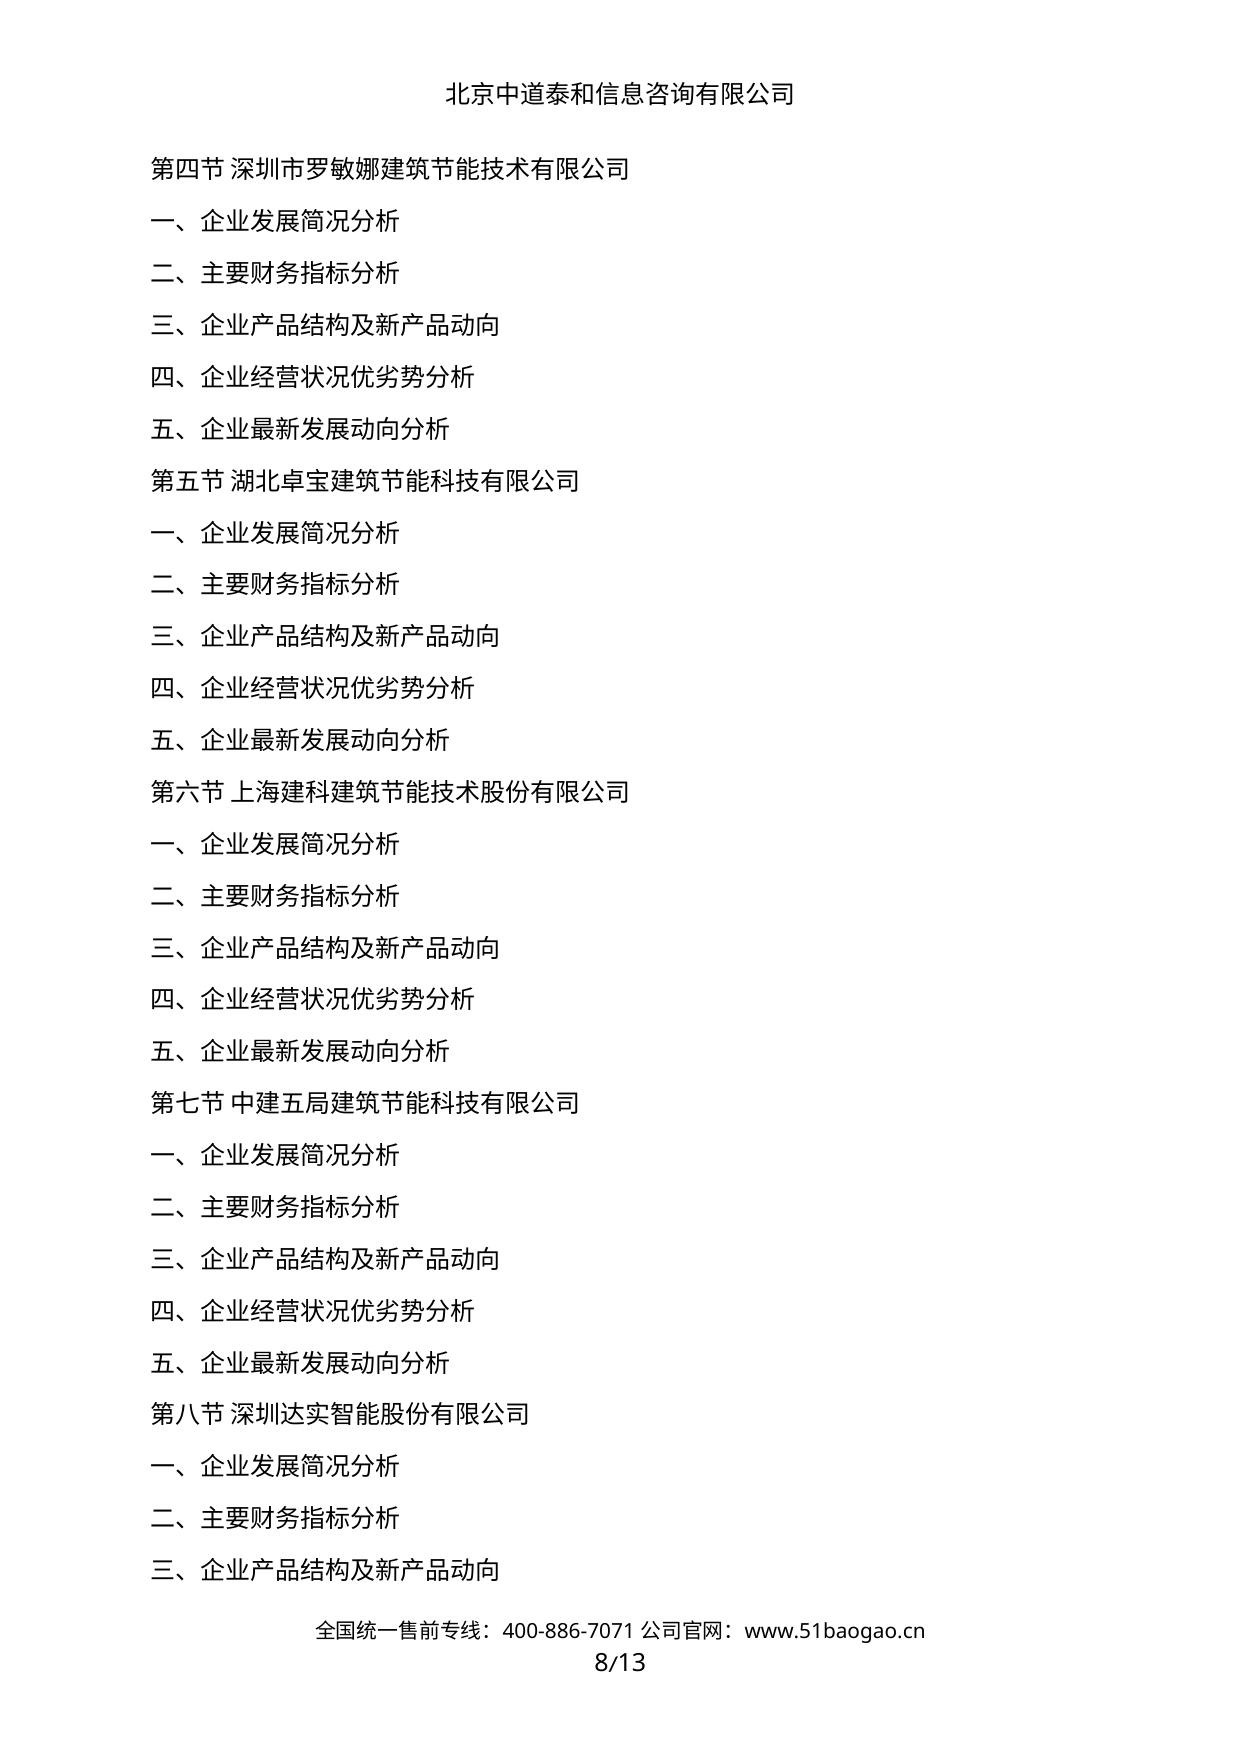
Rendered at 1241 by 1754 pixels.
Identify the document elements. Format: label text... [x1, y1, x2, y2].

text 二、主要财务指标分析 [150, 254, 1090, 290]
text 三、企业产品结构及新产品动向 [150, 617, 1090, 653]
text 四、企业经营状况优劣势分析 [150, 980, 1090, 1016]
text 二、主要财务指标分析 [150, 1499, 1090, 1535]
text 四、企业经营状况优劣势分析 [150, 357, 1090, 394]
text 第五节 湖北卓宝建筑节能科技有限公司 [150, 461, 1090, 497]
text 五、企业最新发展动向分析 [150, 721, 1090, 757]
text 三、企业产品结构及新产品动向 [150, 1239, 1090, 1276]
text 第四节 深圳市罗敏娜建筑节能技术有限公司 [150, 150, 1090, 186]
text 一、企业发展简况分析 [150, 1447, 1090, 1483]
text 五、企业最新发展动向分析 [150, 1032, 1090, 1068]
text 一、企业发展简况分析 [150, 1136, 1090, 1172]
text 一、企业发展简况分析 [150, 513, 1090, 549]
text 四、企业经营状况优劣势分析 [150, 669, 1090, 705]
text 五、企业最新发展动向分析 [150, 409, 1090, 446]
text 三、企业产品结构及新产品动向 [150, 1551, 1090, 1587]
text 五、企业最新发展动向分析 [150, 1343, 1090, 1379]
text 第八节 深圳达实智能股份有限公司 [150, 1395, 1090, 1431]
text 一、企业发展简况分析 [150, 824, 1090, 861]
text 四、企业经营状况优劣势分析 [150, 1291, 1090, 1327]
text 二、主要财务指标分析 [150, 876, 1090, 912]
text 二、主要财务指标分析 [150, 1187, 1090, 1224]
text 第七节 中建五局建筑节能科技有限公司 [150, 1084, 1090, 1120]
text 三、企业产品结构及新产品动向 [150, 306, 1090, 342]
text 二、主要财务指标分析 [150, 565, 1090, 601]
text 三、企业产品结构及新产品动向 [150, 928, 1090, 964]
text 第六节 上海建科建筑节能技术股份有限公司 [150, 772, 1090, 809]
text 一、企业发展简况分析 [150, 202, 1090, 238]
